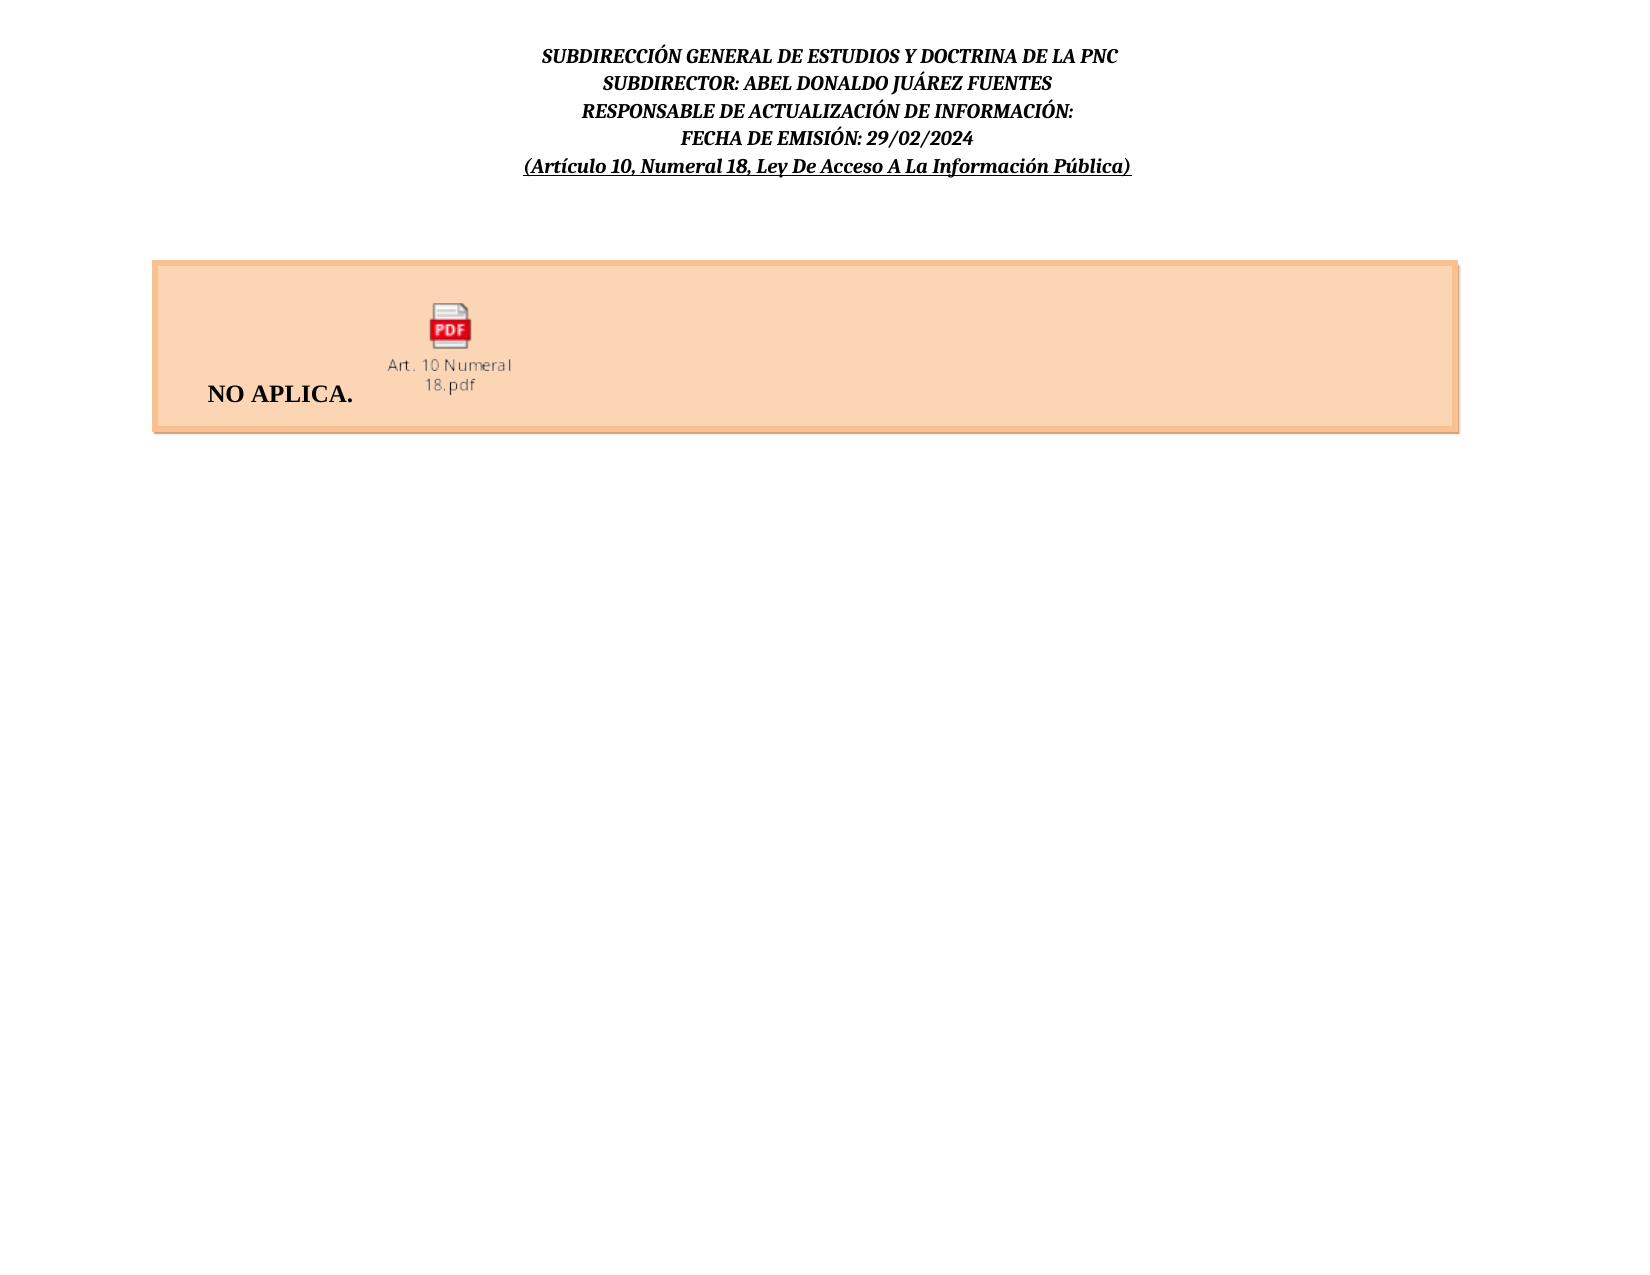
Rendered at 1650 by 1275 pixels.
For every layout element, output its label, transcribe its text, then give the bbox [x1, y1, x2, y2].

text (Artículo 10, Numeral 18, Ley De Acceso A La Información Pública) [75, 154, 1580, 178]
text RESPONSABLE DE ACTUALIZACIÓN DE INFORMACIÓN: [75, 99, 1580, 123]
text SUBDIRECTOR: ABEL DONALDO JUÁREZ FUENTES [75, 72, 1580, 96]
text SUBDIRECCIÓN GENERAL DE ESTUDIOS Y DOCTRINA DE LA PNC [75, 44, 1580, 68]
text FECHA DE EMISIÓN: 29/02/2024 [75, 127, 1580, 151]
